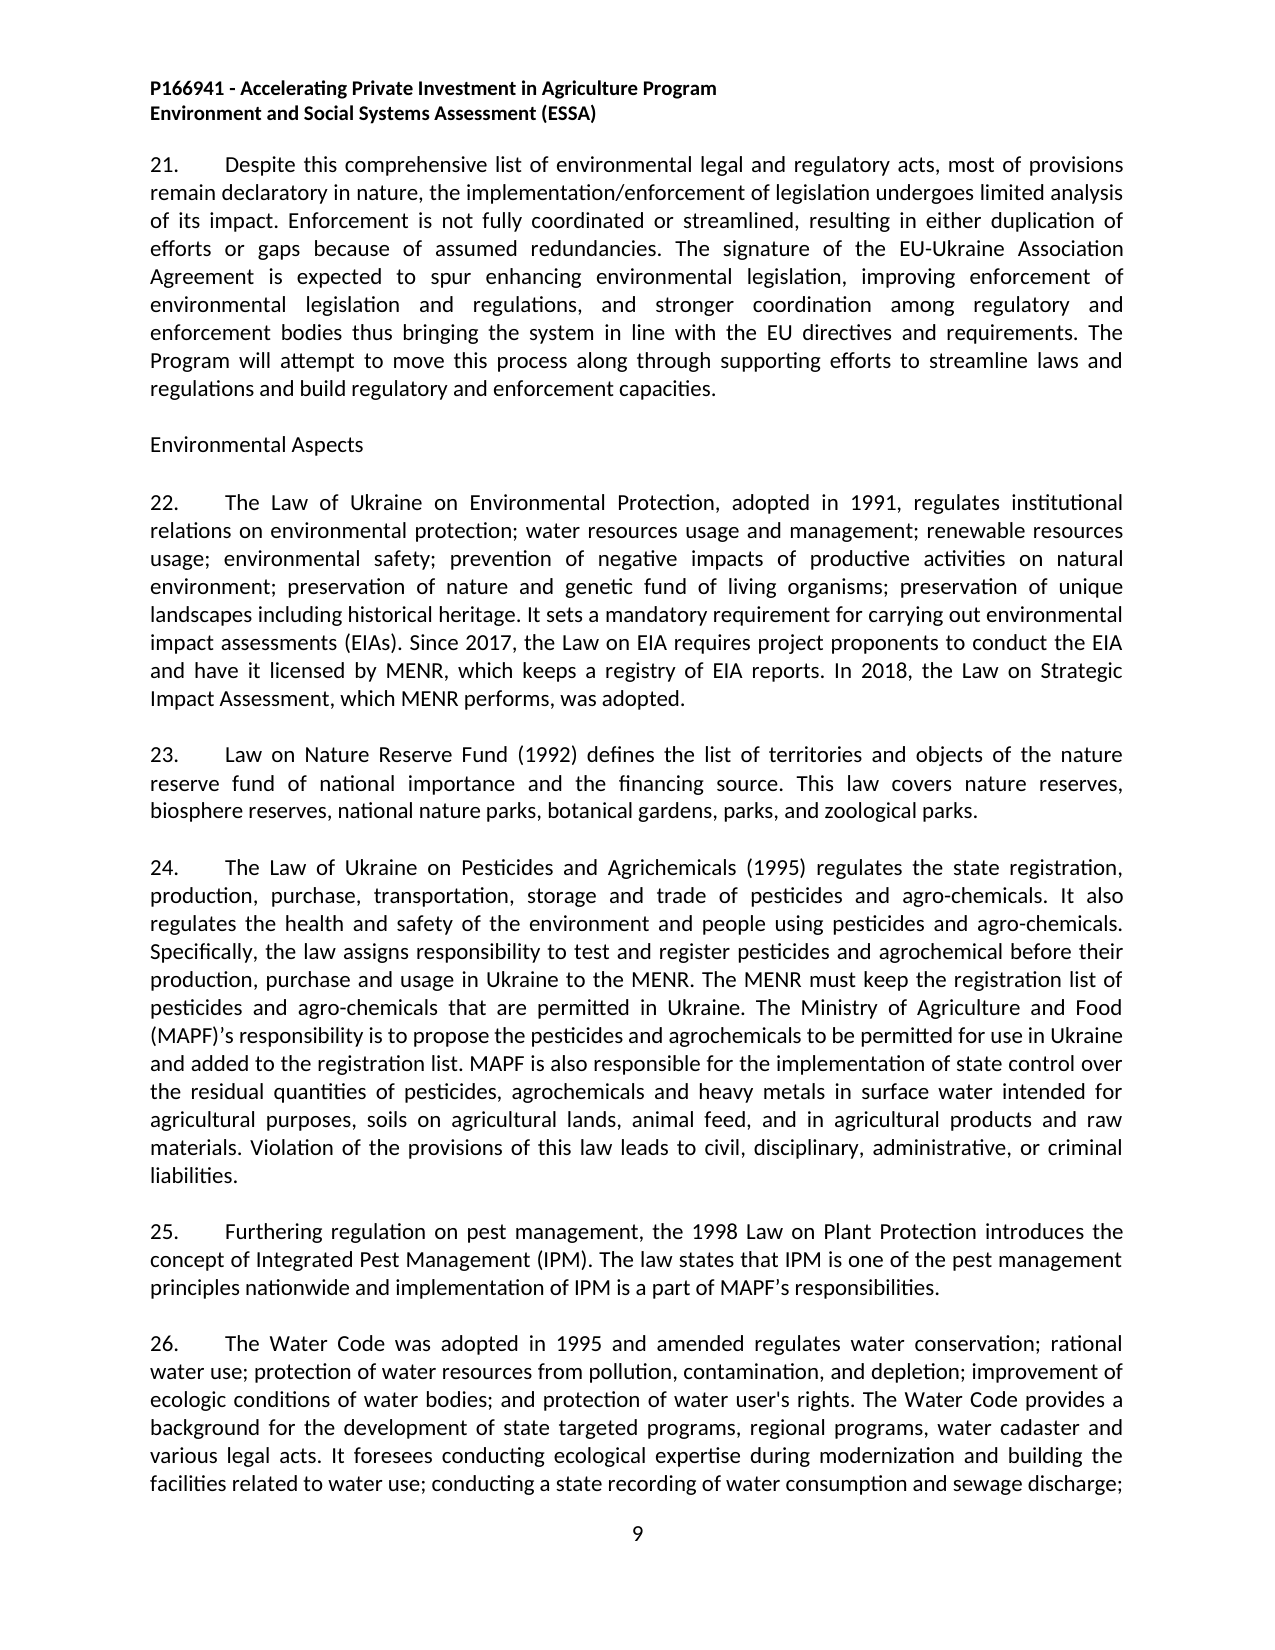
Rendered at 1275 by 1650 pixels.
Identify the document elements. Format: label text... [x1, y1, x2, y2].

list Despite this comprehensive list of environmental legal and regulatory acts, most of provisions remain declaratory in nature, the implementation/enforcement of legislation undergoes limited analysis of its impact. Enforcement is not fully coordinated or streamlined, resulting in either duplication of efforts or gaps because of assumed redundancies. The signature of the EU-Ukraine Association Agreement is expected to spur enhancing environmental legislation, improving enforcement of environmental legislation and regulations, and stronger coordination among regulatory and enforcement bodies thus bringing the system in line with the EU directives and requirements. The Program will attempt to move this process along through supporting efforts to streamline laws and regulations and build regulatory and enforcement capacities. [150, 150, 1125, 402]
list Law on Nature Reserve Fund (1992) defines the list of territories and objects of the nature reserve fund of national importance and the financing source. This law covers nature reserves, biosphere reserves, national nature parks, botanical gardens, parks, and zoological parks. [150, 741, 1125, 825]
list Furthering regulation on pest management, the 1998 Law on Plant Protection introduces the concept of Integrated Pest Management (IPM). The law states that IPM is one of the pest management principles nationwide and implementation of IPM is a part of MAPF’s responsibilities. [150, 1217, 1125, 1301]
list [150, 1329, 1125, 1497]
list The Law of Ukraine on Environmental Protection, adopted in 1991, regulates institutional relations on environmental protection; water resources usage and management; renewable resources usage; environmental safety; prevention of negative impacts of productive activities on natural environment; preservation of nature and genetic fund of living organisms; preservation of unique landscapes including historical heritage. It sets a mandatory requirement for carrying out environmental impact assessments (EIAs). Since 2017, the Law on EIA requires project proponents to conduct the EIA and have it licensed by MENR, which keeps a registry of EIA reports. In 2018, the Law on Strategic Impact Assessment, which MENR performs, was adopted. [150, 488, 1125, 713]
list The Law of Ukraine on Pesticides and Agrichemicals (1995) regulates the state registration, production, purchase, transportation, storage and trade of pesticides and agro-chemicals. It also regulates the health and safety of the environment and people using pesticides and agro-chemicals. Specifically, the law assigns responsibility to test and register pesticides and agrochemical before their production, purchase and usage in Ukraine to the MENR. The MENR must keep the registration list of pesticides and agro-chemicals that are permitted in Ukraine. The Ministry of Agriculture and Food (MAPF)’s responsibility is to propose the pesticides and agrochemicals to be permitted for use in Ukraine and added to the registration list. MAPF is also responsible for the implementation of state control over the residual quantities of pesticides, agrochemicals and heavy metals in surface water intended for agricultural purposes, soils on agricultural lands, animal feed, and in agricultural products and raw materials. Violation of the provisions of this law leads to civil, disciplinary, administrative, or criminal liabilities. [150, 853, 1125, 1189]
text Environmental Aspects [150, 430, 1125, 458]
